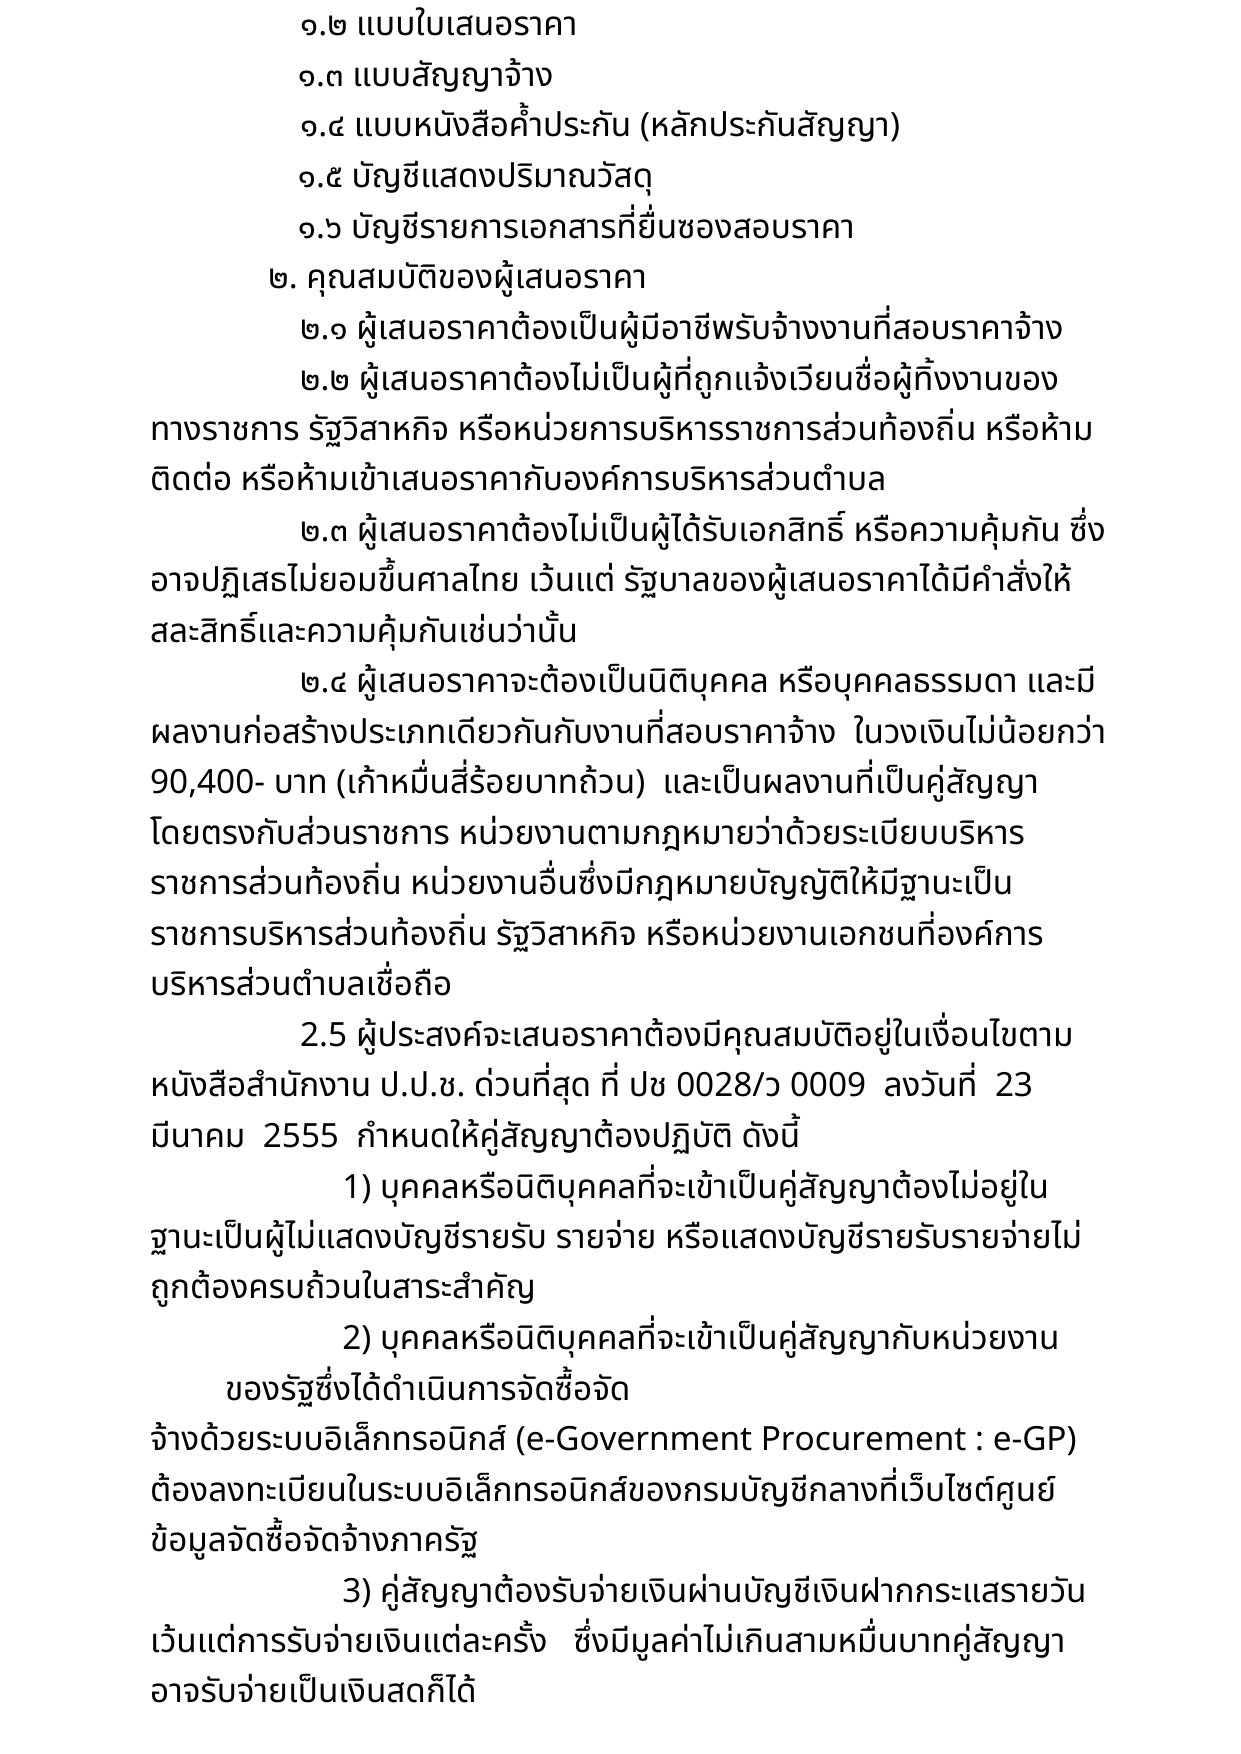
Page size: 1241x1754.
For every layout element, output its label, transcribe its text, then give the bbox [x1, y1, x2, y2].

text ๒.๑ ผู้เสนอราคาต้องเป็นผู้มีอาชีพรับจ้างงานที่สอบราคาจ้าง [225, 304, 1107, 354]
text จ้างด้วยระบบอิเล็กทรอนิกส์ (e-Government Procurement : e-GP) ต้องลงทะเบียนในระบบอิเล็กทรอนิกส์ของกรมบัญชีกลางที่เว็บไซต์ศูนย์ข้อมูลจัดซื้อจัดจ้างภาครัฐ [150, 1415, 1107, 1566]
text 2.5 ผู้ประสงค์จะเสนอราคาต้องมีคุณสมบัติอยู่ในเงื่อนไขตามหนังสือสำนักงาน ป.ป.ช. ด่วนที่สุด ที่ ปช 0028/ว 0009 ลงวันที่ 23 มีนาคม 2555 กำหนดให้คู่สัญญาต้องปฏิบัติ ดังนี้ [150, 1011, 1107, 1162]
text ๑.๕ บัญชีแสดงปริมาณวัสดุ [150, 152, 1107, 202]
text ๒. คุณสมบัติของผู้เสนอราคา [150, 253, 1107, 304]
text ๑.๔ แบบหนังสือค้ำประกัน (หลักประกันสัญญา) [150, 101, 1107, 152]
text ๑.๒ แบบใบเสนอราคา [150, 0, 1107, 51]
text 3) คู่สัญญาต้องรับจ่ายเงินผ่านบัญชีเงินฝากกระแสรายวัน เว้นแต่การรับจ่ายเงินแต่ละครั้ง ซึ่งมีมูลค่าไม่เกินสามหมื่นบาทคู่สัญญาอาจรับจ่ายเป็นเงินสดก็ได้ [150, 1566, 1107, 1718]
text ๑.๓ แบบสัญญาจ้าง [150, 51, 1107, 101]
text 2) บุคคลหรือนิติบุคคลที่จะเข้าเป็นคู่สัญญากับหน่วยงานของรัฐซึ่งได้ดำเนินการจัดซื้อจัด [225, 1314, 1107, 1415]
text ๑.๖ บัญชีรายการเอกสารที่ยื่นซองสอบราคา [150, 202, 1107, 253]
text ๒.๔ ผู้เสนอราคาจะต้องเป็นนิติบุคคล หรือบุคคลธรรมดา และมีผลงานก่อสร้างประเภทเดียวกันกับงานที่สอบราคาจ้าง ในวงเงินไม่น้อยกว่า 90,400- บาท (เก้าหมื่นสี่ร้อยบาทถ้วน) และเป็นผลงานที่เป็นคู่สัญญาโดยตรงกับส่วนราชการ หน่วยงานตามกฎหมายว่าด้วยระเบียบบริหารราชการส่วนท้องถิ่น หน่วยงานอื่นซึ่งมีกฎหมายบัญญัติให้มีฐานะเป็นราชการบริหารส่วนท้องถิ่น รัฐวิสาหกิจ หรือหน่วยงานเอกชนที่องค์การบริหารส่วนตำบลเชื่อถือ [150, 657, 1107, 1011]
text ๒.๒ ผู้เสนอราคาต้องไม่เป็นผู้ที่ถูกแจ้งเวียนชื่อผู้ทิ้งงานของทางราชการ รัฐวิสาหกิจ หรือหน่วยการบริหารราชการส่วนท้องถิ่น หรือห้ามติดต่อ หรือห้ามเข้าเสนอราคากับองค์การบริหารส่วนตำบล [150, 354, 1107, 506]
text 1) บุคคลหรือนิติบุคคลที่จะเข้าเป็นคู่สัญญาต้องไม่อยู่ในฐานะเป็นผู้ไม่แสดงบัญชีรายรับ รายจ่าย หรือแสดงบัญชีรายรับรายจ่ายไม่ถูกต้องครบถ้วนในสาระสำคัญ [150, 1162, 1107, 1314]
text ๒.๓ ผู้เสนอราคาต้องไม่เป็นผู้ได้รับเอกสิทธิ์ หรือความคุ้มกัน ซึ่งอาจปฏิเสธไม่ยอมขึ้นศาลไทย เว้นแต่ รัฐบาลของผู้เสนอราคาได้มีคำสั่งให้สละสิทธิ์และความคุ้มกันเช่นว่านั้น [150, 506, 1107, 657]
